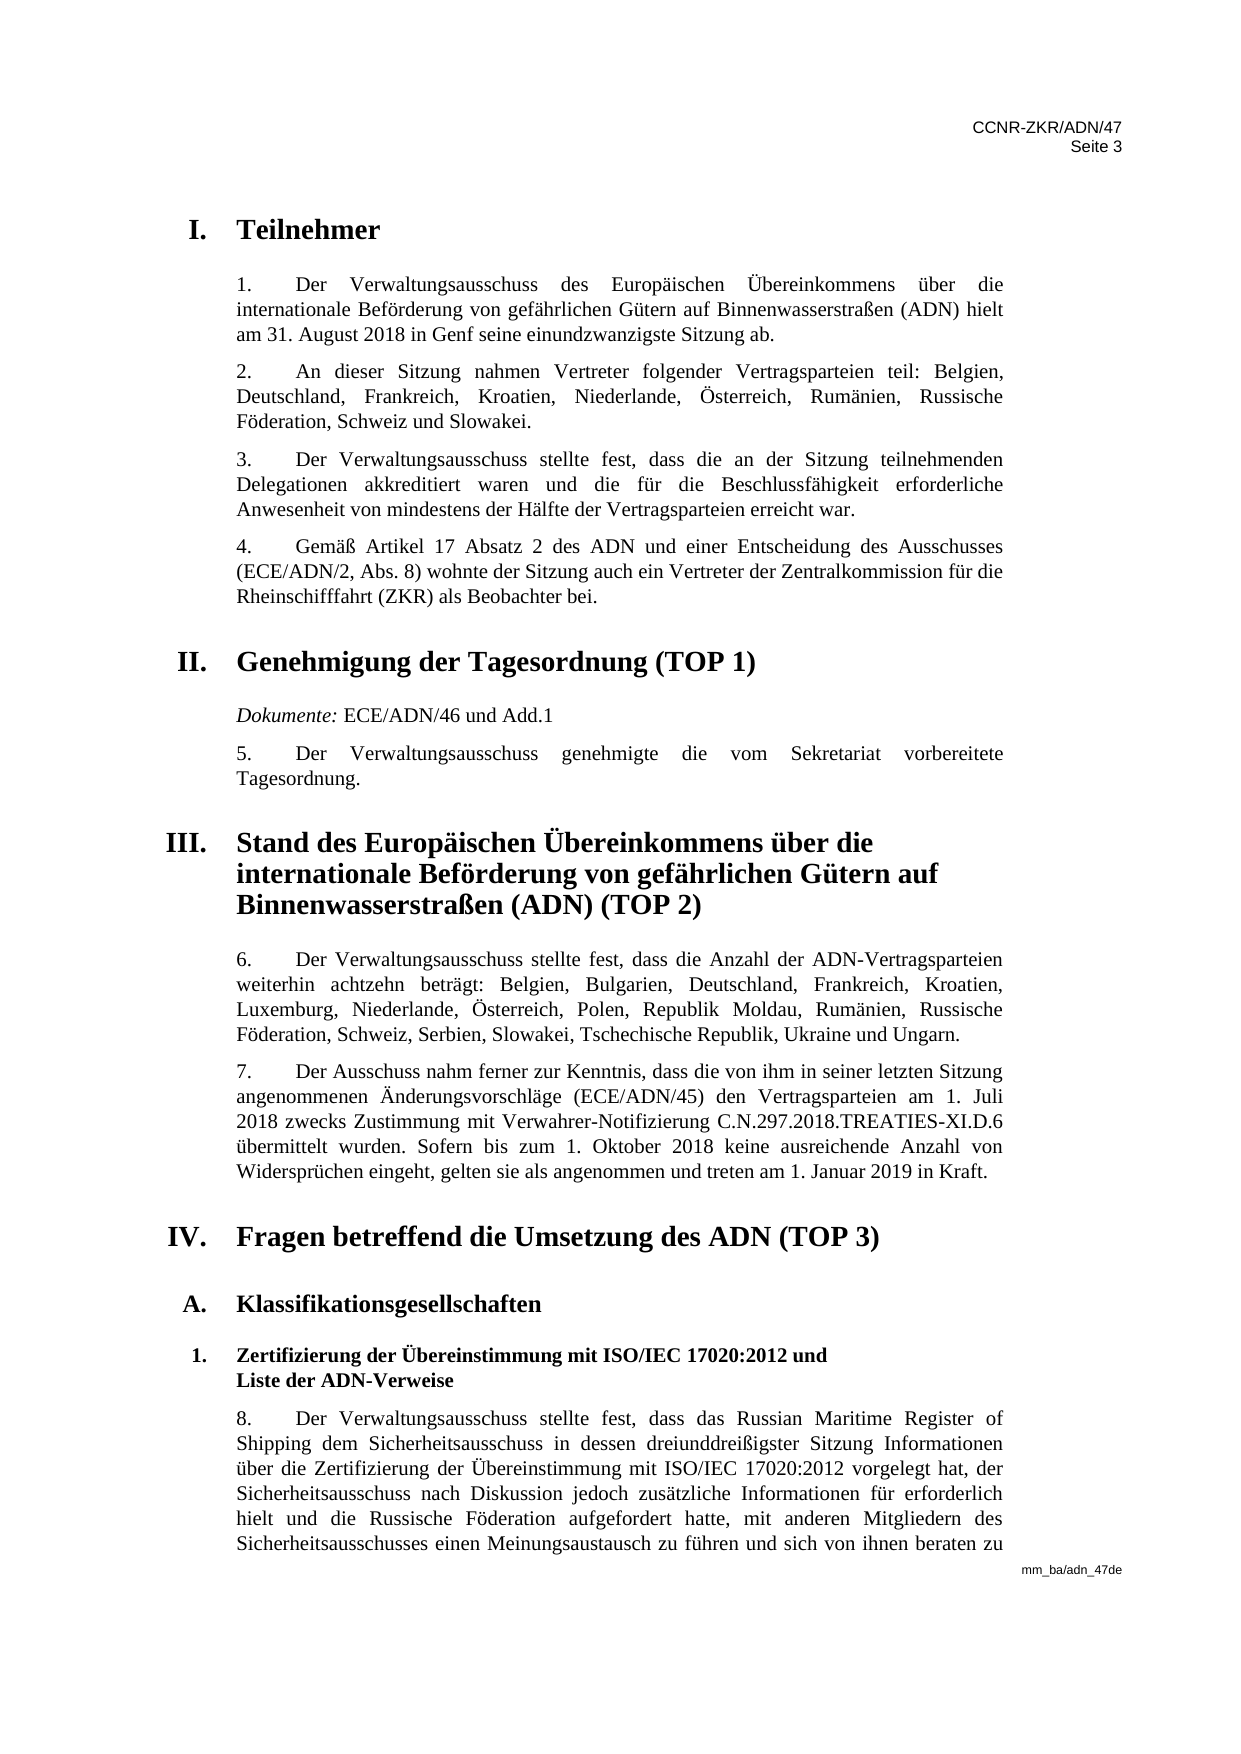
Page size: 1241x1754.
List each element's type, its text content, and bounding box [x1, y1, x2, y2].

text 3. Der Verwaltungsausschuss stellte fest, dass die an der Sitzung teilnehmenden Delegationen akkreditiert waren und die für die Beschlussfähigkeit erforderliche Anwesenheit von mindestens der Hälfte der Vertragsparteien erreicht war. [236, 446, 1004, 521]
text 1. Der Verwaltungsausschuss des Europäischen Übereinkommens über die internationale Beförderung von gefährlichen Gütern auf Binnenwasserstraßen (ADN) hielt am 31. August 2018 in Genf seine einundzwanzigste Sitzung ab. [236, 271, 1004, 346]
text 5. Der Verwaltungsausschuss genehmigte die vom Sekretariat vorbereitete Tagesordnung. [236, 740, 1004, 790]
text I. Teilnehmer [118, 215, 1004, 246]
text 7. Der Ausschuss nahm ferner zur Kenntnis, dass die von ihm in seiner letzten Sitzung angenommenen Änderungsvorschläge (ECE/ADN/45) den Vertragsparteien am 1. Juli 2018 zwecks Zustimmung mit Verwahrer-Notifizierung C.N.297.2018.TREATIES-XI.D.6 übermittelt wurden. Sofern bis zum 1. Oktober 2018 keine ausreichende Anzahl von Widersprüchen eingeht, gelten sie als angenommen und treten am 1. Januar 2019 in Kraft. [236, 1058, 1004, 1183]
text 2. An dieser Sitzung nahmen Vertreter folgender Vertragsparteien teil: Belgien, Deutschland, Frankreich, Kroatien, Niederlande, Österreich, Rumänien, Russische Föderation, Schweiz und Slowakei. [236, 358, 1004, 433]
text 4. Gemäß Artikel 17 Absatz 2 des ADN und einer Entscheidung des Ausschusses (ECE/ADN/2, Abs. 8) wohnte der Sitzung auch ein Vertreter der Zentralkommission für die Rheinschifffahrt (ZKR) als Beobachter bei. [236, 533, 1004, 608]
text 1. Zertifizierung der Übereinstimmung mit ISO/IEC 17020:2012 und Liste der ADN-Verweise [118, 1343, 1004, 1393]
text II. Genehmigung der Tagesordnung (TOP 1) [118, 646, 1004, 677]
text A. Klassifikationsgesellschaften [118, 1290, 1004, 1318]
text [236, 1405, 1004, 1555]
text Dokumente: ECE/ADN/46 und Add.1 [236, 702, 1004, 727]
text III. Stand des Europäischen Übereinkommens über die internationale Beförderung von gefährlichen Gütern auf Binnenwasserstraßen (ADN) (TOP 2) [118, 827, 1004, 921]
text 6. Der Verwaltungsausschuss stellte fest, dass die Anzahl der ADN-Vertragsparteien weiterhin achtzehn beträgt: Belgien, Bulgarien, Deutschland, Frankreich, Kroatien, Luxemburg, Niederlande, Österreich, Polen, Republik Moldau, Rumänien, Russische Föderation, Schweiz, Serbien, Slowakei, Tschechische Republik, Ukraine und Ungarn. [236, 946, 1004, 1046]
text IV. Fragen betreffend die Umsetzung des ADN (TOP 3) [118, 1221, 1004, 1252]
